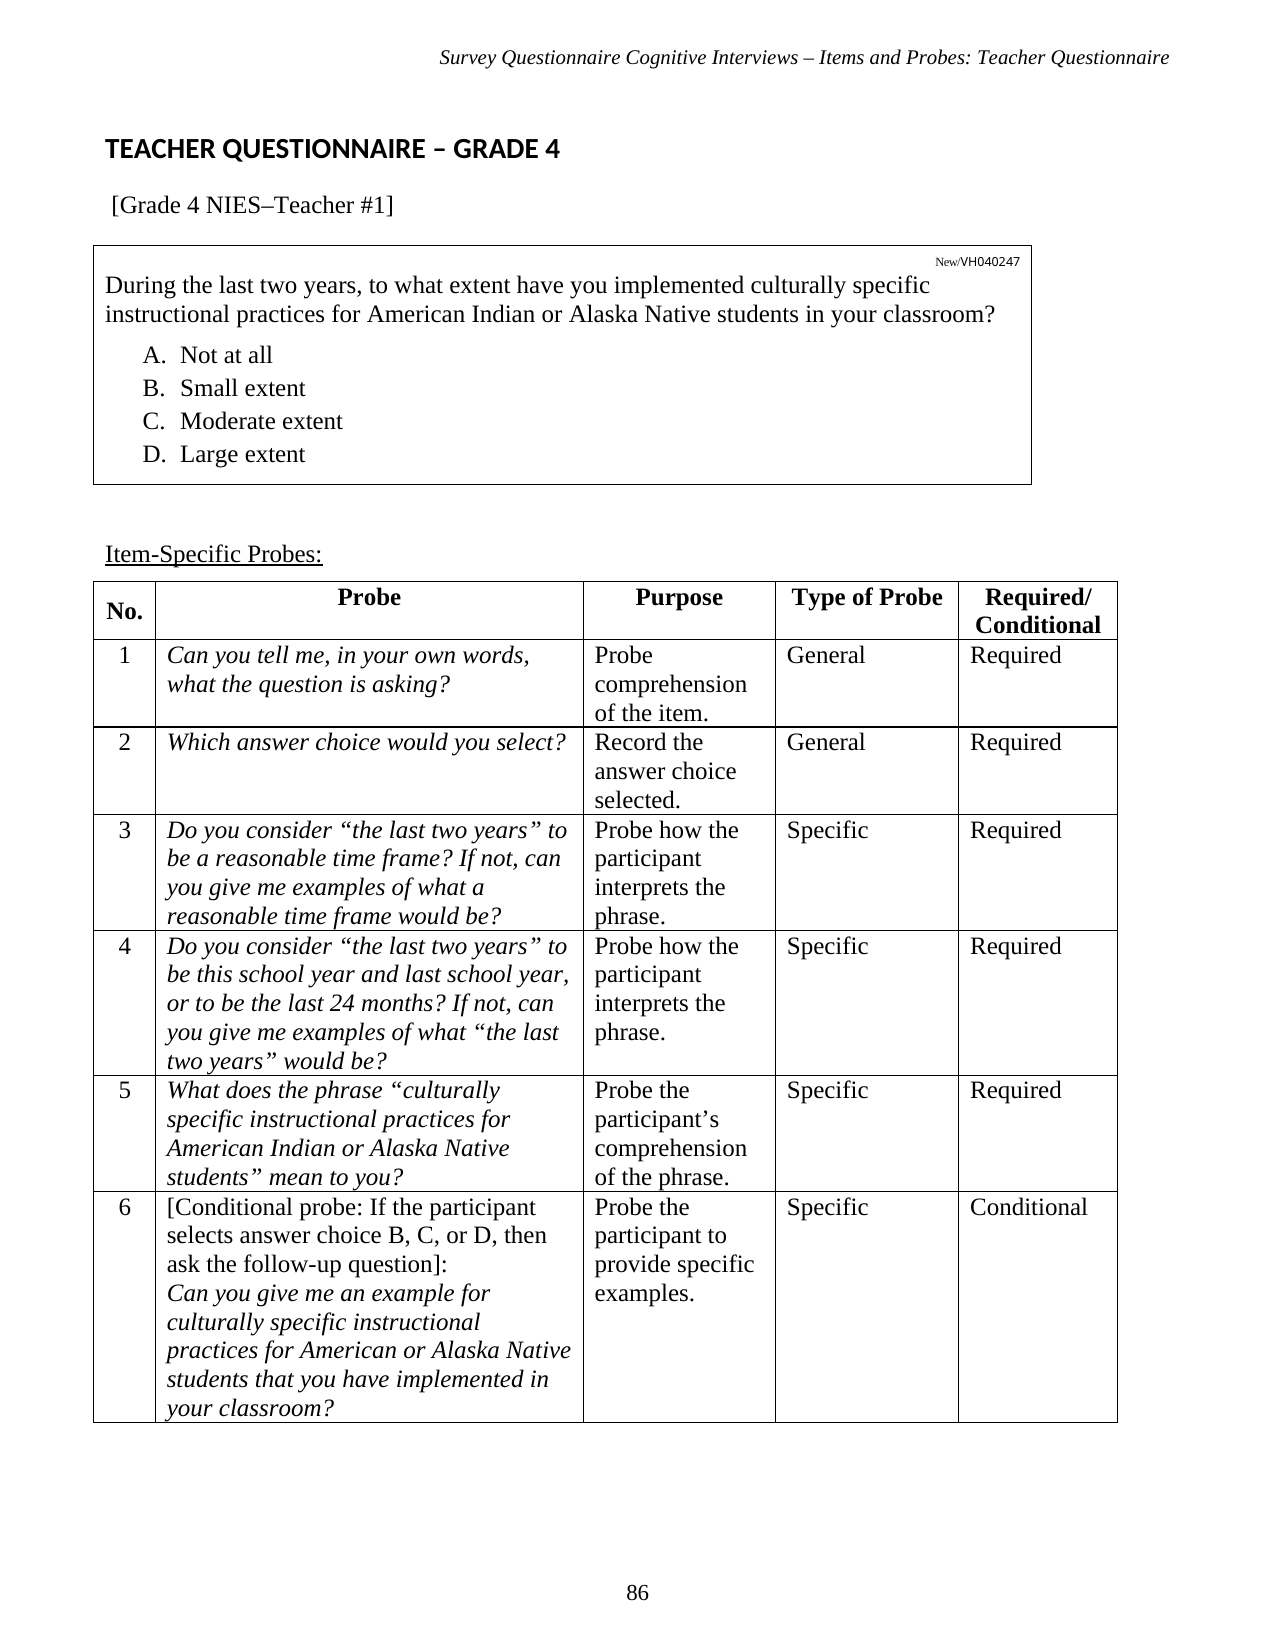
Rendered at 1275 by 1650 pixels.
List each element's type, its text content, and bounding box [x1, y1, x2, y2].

text [Grade 4 NIES–Teacher #1] [105, 191, 1170, 219]
table_cell Probe the participant to provide specific examples. [584, 1192, 775, 1422]
table_header Type of Probe [776, 582, 958, 639]
table_cell Probe comprehension of the item. [584, 640, 775, 726]
table_cell What does the phrase “culturally specific instructional practices for American Indian or Alaska Native students” mean to you? [156, 1076, 583, 1191]
subtitle Teacher Questionnaire – Grade 4 [105, 130, 1170, 166]
table_header No. [94, 582, 155, 639]
table_header Probe [156, 582, 583, 639]
table_cell Required [959, 1076, 1117, 1191]
table_cell Record the answer choice selected. [584, 728, 775, 814]
table_cell Specific [776, 1076, 958, 1191]
table_header Purpose [584, 582, 775, 639]
table_cell General [776, 640, 958, 726]
table_cell Do you consider “the last two years” to be a reasonable time frame? If not, can you give me examples of what a reasonable time frame would be? [156, 815, 583, 930]
table_cell Conditional [959, 1192, 1117, 1422]
table_cell 3 [94, 815, 155, 930]
table_cell Probe how the participant interprets the phrase. [584, 931, 775, 1074]
table_cell 6 [94, 1192, 155, 1422]
table_cell Probe how the participant interprets the phrase. [584, 815, 775, 930]
table_header Required/ Conditional [959, 582, 1117, 639]
table_cell Required [959, 728, 1117, 814]
table_cell Which answer choice would you select? [156, 728, 583, 814]
table_cell 1 [94, 640, 155, 726]
text Item-Specific Probes: [105, 539, 1170, 568]
table_cell Probe the participant’s comprehension of the phrase. [584, 1076, 775, 1191]
table_header New/VH040247 During the last two years, to what extent have you implemented culturally specific instructional practices for American Indian or Alaska Native students in your classroom? Not at all Small extent Moderate extent Large extent [94, 246, 1031, 484]
table_cell 4 [94, 931, 155, 1074]
table_cell Do you consider “the last two years” to be this school year and last school year, or to be the last 24 months? If not, can you give me examples of what “the last two years” would be? [156, 931, 583, 1074]
table_cell Required [959, 640, 1117, 726]
table_cell Required [959, 815, 1117, 930]
table_cell 2 [94, 728, 155, 814]
table_cell 5 [94, 1076, 155, 1191]
table_cell Can you tell me, in your own words, what the question is asking? [156, 640, 583, 726]
table_cell Required [959, 931, 1117, 1074]
table_cell [Conditional probe: If the participant selects answer choice B, C, or D, then ask the follow-up question]: Can you give me an example for culturally specific instructional practices for American or Alaska Native students that you have implemented in your classroom? [156, 1192, 583, 1422]
table_cell General [776, 728, 958, 814]
table_cell Specific [776, 1192, 958, 1422]
table_cell Specific [776, 931, 958, 1074]
table_cell Specific [776, 815, 958, 930]
